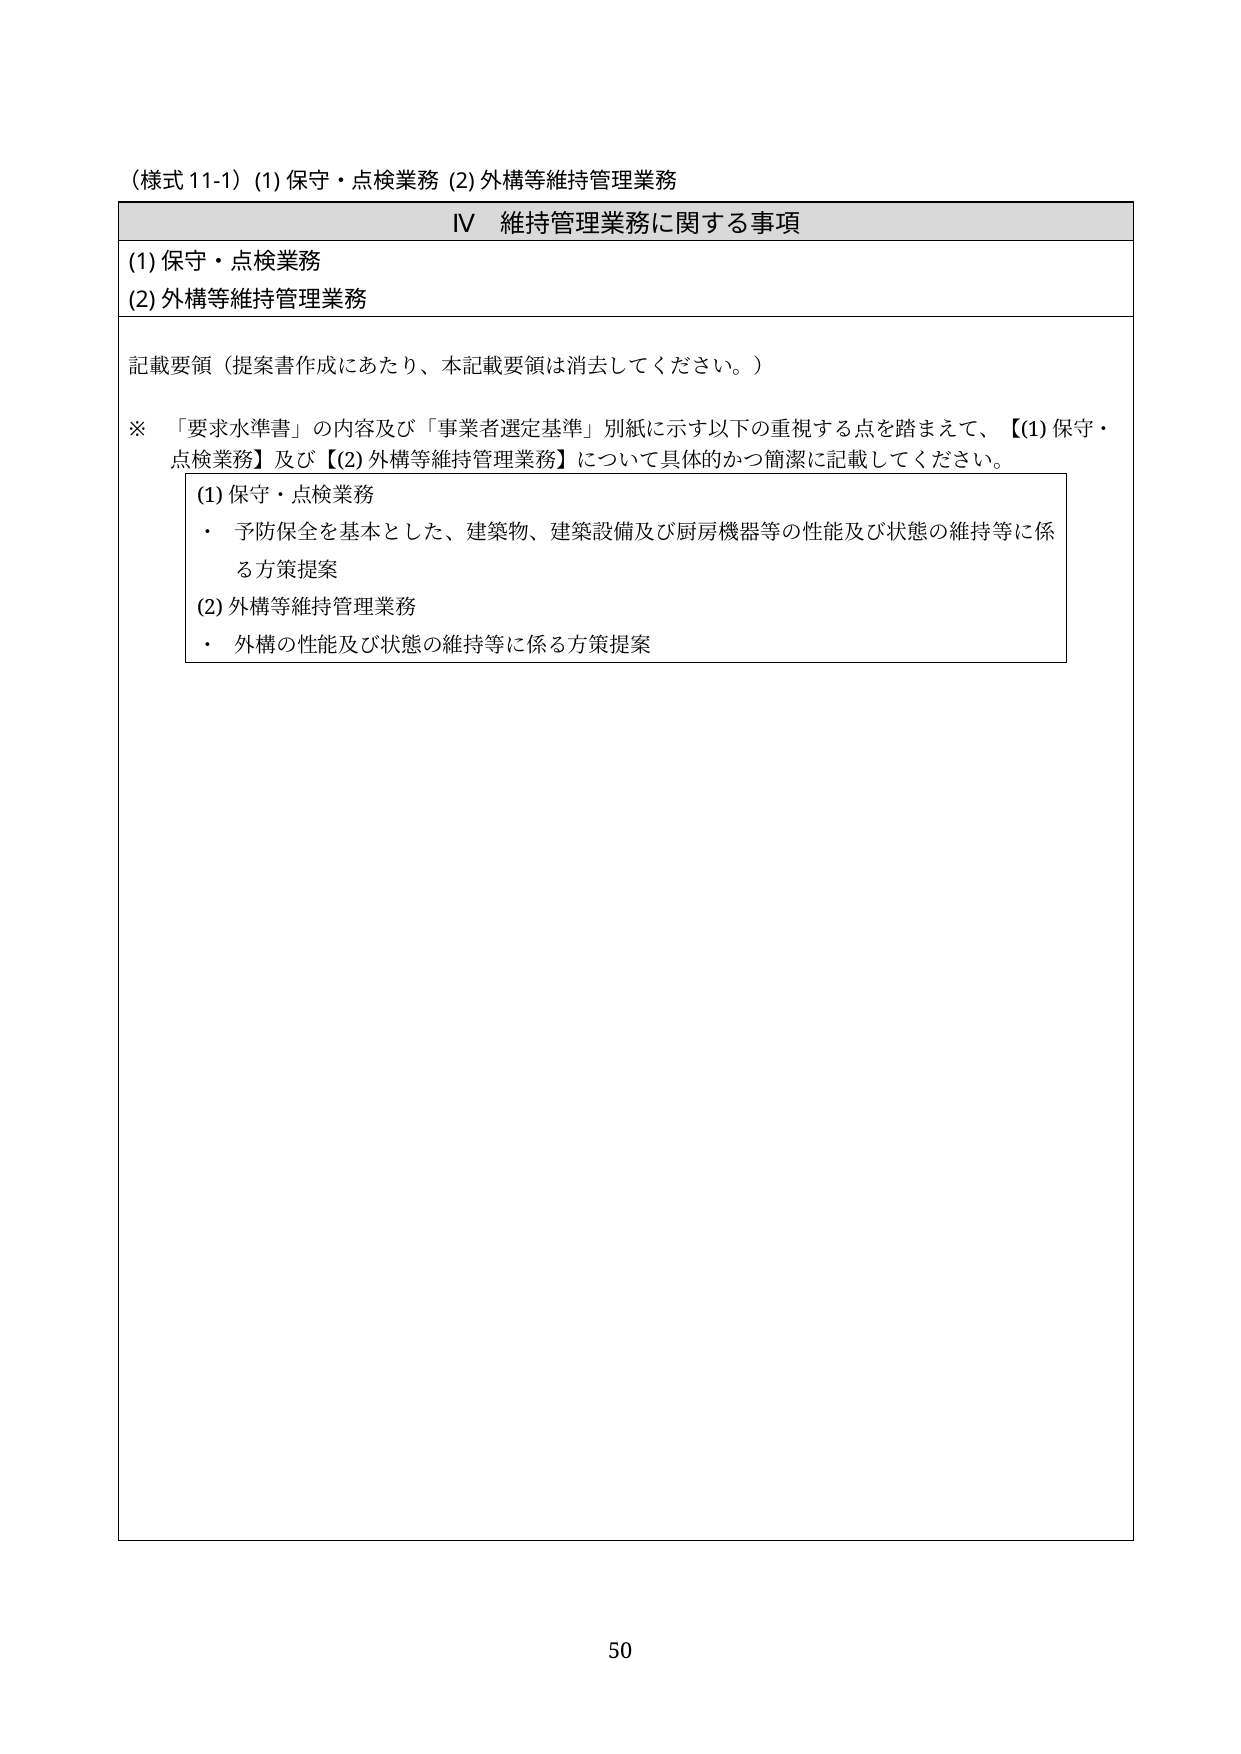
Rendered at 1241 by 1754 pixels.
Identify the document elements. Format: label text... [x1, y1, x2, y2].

table_cell 記載要領（提案書作成にあたり、本記載要領は消去してください。） ※ 「要求水準書」の内容及び「事業者選定基準」別紙に示す以下の重視する点を踏まえて、【(1) 保守・点検業務】及び【(2) 外構等維持管理業務】について具体的かつ簡潔に記載してください。 [119, 317, 1133, 1540]
table_cell (1) 保守・点検業務 (2) 外構等維持管理業務 [119, 241, 1133, 316]
text （様式11-1）(1) 保守・点検業務 (2) 外構等維持管理業務 [118, 160, 1122, 198]
table_header Ⅳ 維持管理業務に関する事項 [119, 203, 1133, 240]
